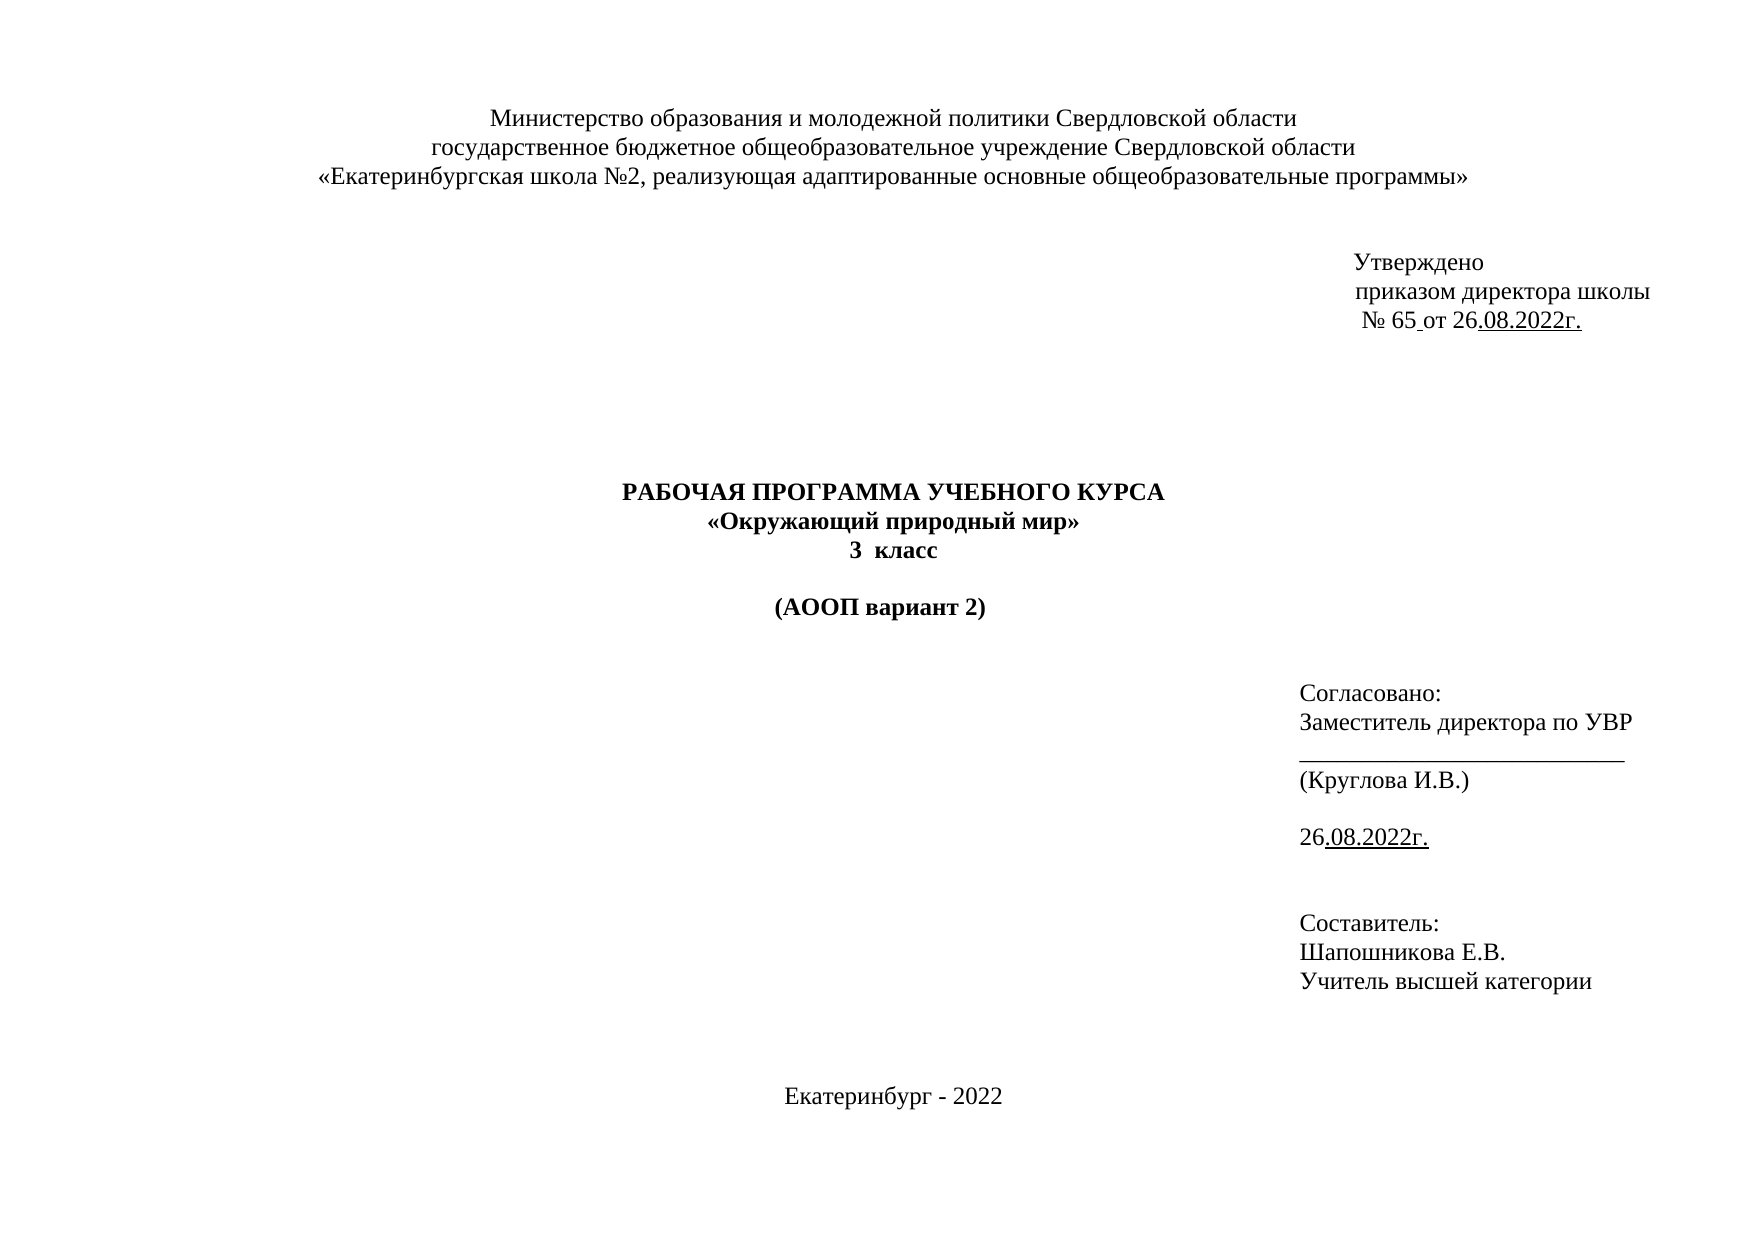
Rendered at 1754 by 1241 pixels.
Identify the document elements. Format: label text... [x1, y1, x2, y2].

text «Екатеринбургская школа №2, реализующая адаптированные основные общеобразовательные программы» [118, 161, 1668, 190]
text Екатеринбург - 2022 [118, 1081, 1668, 1110]
text Утверждено [118, 247, 1668, 276]
text Учитель высшей категории [118, 966, 1668, 995]
text Заместитель директора по УВР [118, 707, 1668, 736]
text __________________________ [118, 736, 1668, 765]
text приказом директора школы [118, 276, 1668, 305]
text (АООП вариант 2) [118, 592, 1668, 621]
text Согласовано: [118, 678, 1668, 707]
text 3 класс [118, 535, 1668, 563]
text Шапошникова Е.В. [118, 937, 1668, 966]
text Составитель: [118, 908, 1668, 937]
text № 65 от 26.08.2022г. [118, 305, 1668, 333]
text РАБОЧАЯ ПРОГРАММА УЧЕБНОГО КУРСА [118, 477, 1668, 506]
text Министерство образования и молодежной политики Свердловской области [118, 103, 1668, 132]
text «Окружающий природный мир» [118, 506, 1668, 535]
text государственное бюджетное общеобразовательное учреждение Свердловской области [118, 132, 1668, 161]
text (Круглова И.В.) [118, 765, 1668, 793]
text 26.08.2022г. [118, 822, 1668, 851]
